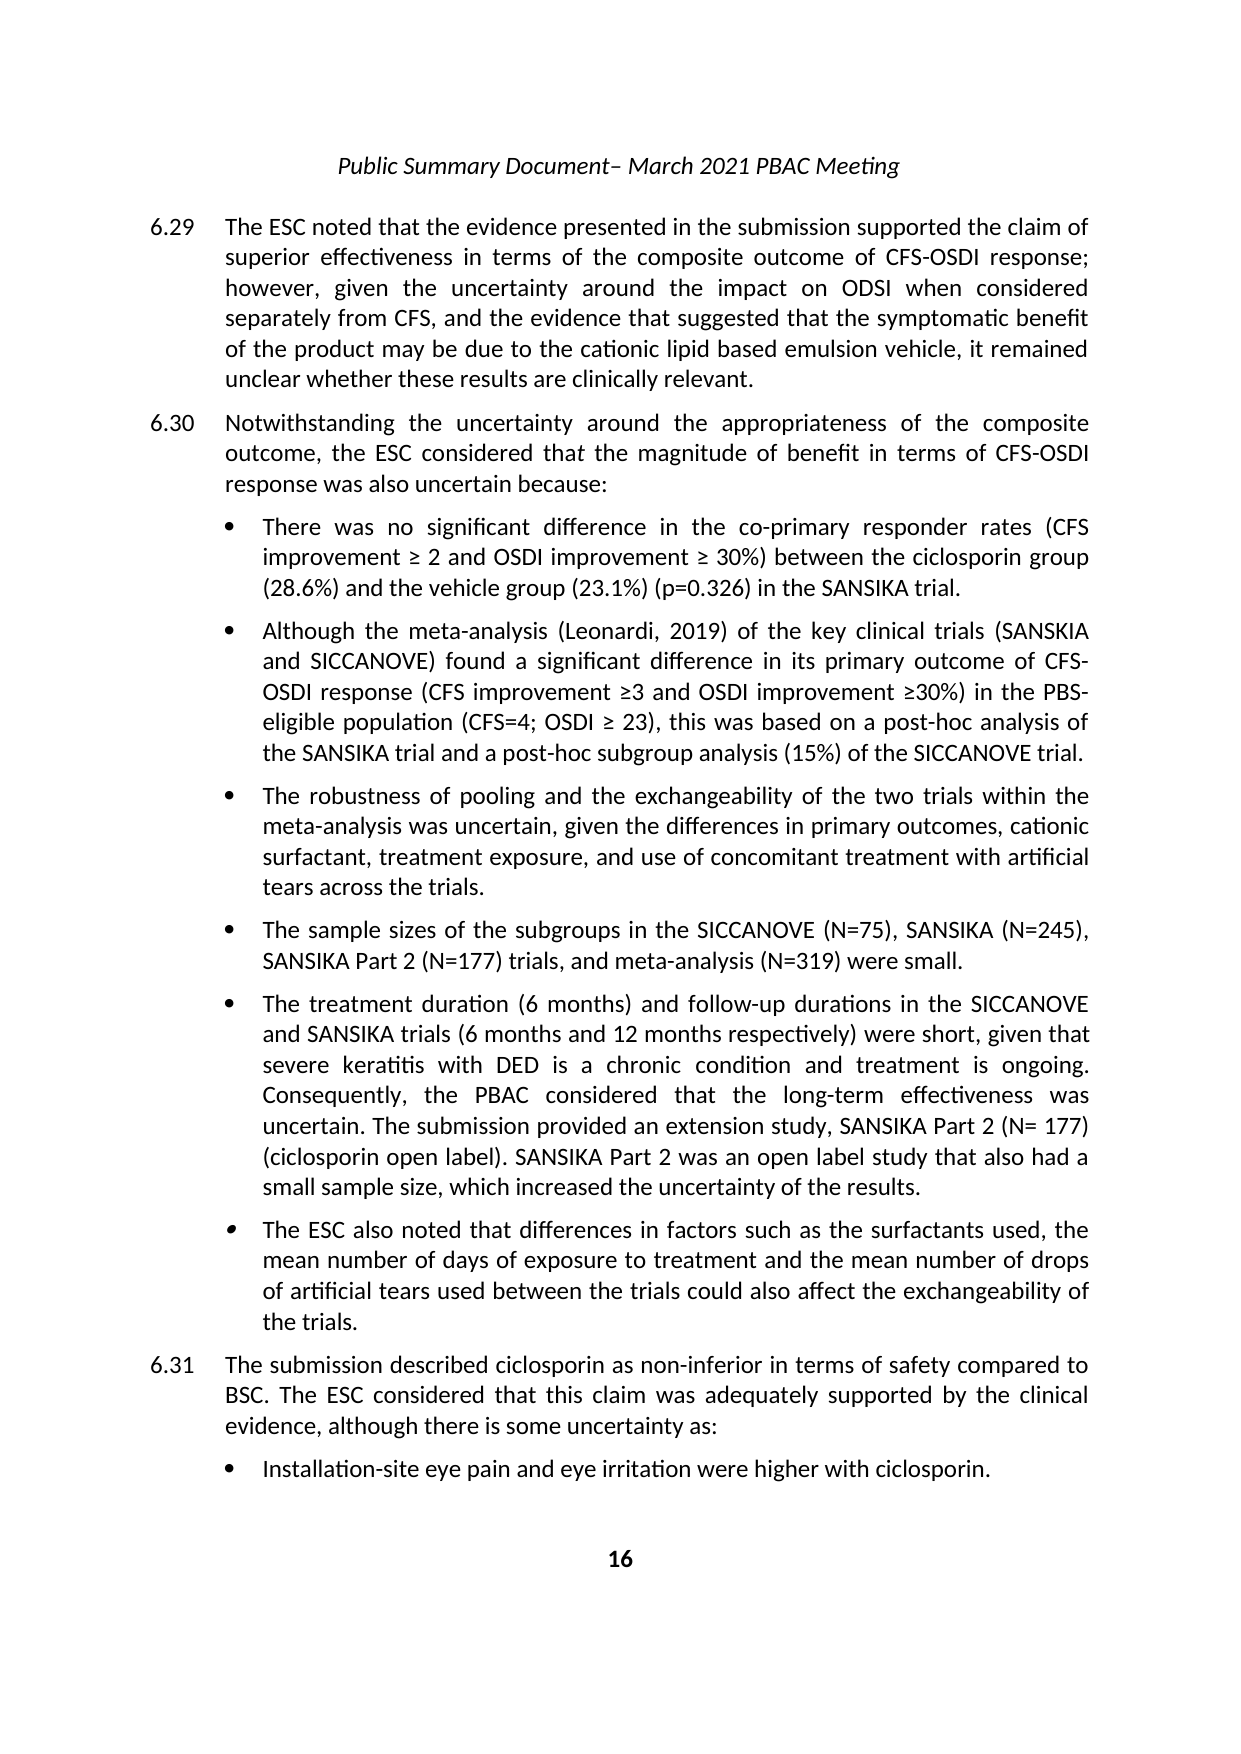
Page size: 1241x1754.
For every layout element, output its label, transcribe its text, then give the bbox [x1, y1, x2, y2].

list The sample sizes of the subgroups in the SICCANOVE (N=75), SANSIKA (N=245), SANSIKA Part 2 (N=177) trials, and meta-analysis (N=319) were small. [225, 914, 1090, 976]
list Although the meta-analysis (Leonardi, 2019) of the key clinical trials (SANSKIA and SICCANOVE) found a significant difference in its primary outcome of CFS-OSDI response (CFS improvement ≥3 and OSDI improvement ≥30%) in the PBS-eligible population (CFS=4; OSDI ≥ 23), this was based on a post-hoc analysis of the SANSIKA trial and a post-hoc subgroup analysis (15%) of the SICCANOVE trial. [225, 615, 1090, 767]
text The ESC noted that the evidence presented in the submission supported the claim of superior effectiveness in terms of the composite outcome of CFS-OSDI response; however, given the uncertainty around the impact on ODSI when considered separately from CFS, and the evidence that suggested that the symptomatic benefit of the product may be due to the cationic lipid based emulsion vehicle, it remained unclear whether these results are clinically relevant. [150, 211, 1090, 394]
list The ESC also noted that differences in factors such as the surfactants used, the mean number of days of exposure to treatment and the mean number of drops of artificial tears used between the trials could also affect the exchangeability of the trials. [225, 1214, 1090, 1336]
list There was no significant difference in the co-primary responder rates (CFS improvement ≥ 2 and OSDI improvement ≥ 30%) between the ciclosporin group (28.6%) and the vehicle group (23.1%) (p=0.326) in the SANSIKA trial. [225, 511, 1090, 602]
list The treatment duration (6 months) and follow-up durations in the SICCANOVE and SANSIKA trials (6 months and 12 months respectively) were short, given that severe keratitis with DED is a chronic condition and treatment is ongoing. Consequently, the PBAC considered that the long-term effectiveness was uncertain. The submission provided an extension study, SANSIKA Part 2 (N= 177) (ciclosporin open label). SANSIKA Part 2 was an open label study that also had a small sample size, which increased the uncertainty of the results. [225, 988, 1090, 1202]
text The submission described ciclosporin as non-inferior in terms of safety compared to BSC. The ESC considered that this claim was adequately supported by the clinical evidence, although there is some uncertainty as: [150, 1349, 1090, 1440]
list The robustness of pooling and the exchangeability of the two trials within the meta-analysis was uncertain, given the differences in primary outcomes, cationic surfactant, treatment exposure, and use of concomitant treatment with artificial tears across the trials. [225, 780, 1090, 902]
list Installation-site eye pain and eye irritation were higher with ciclosporin. [225, 1453, 1090, 1483]
text Notwithstanding the uncertainty around the appropriateness of the composite outcome, the ESC considered that the magnitude of benefit in terms of CFS-OSDI response was also uncertain because: [150, 407, 1090, 498]
